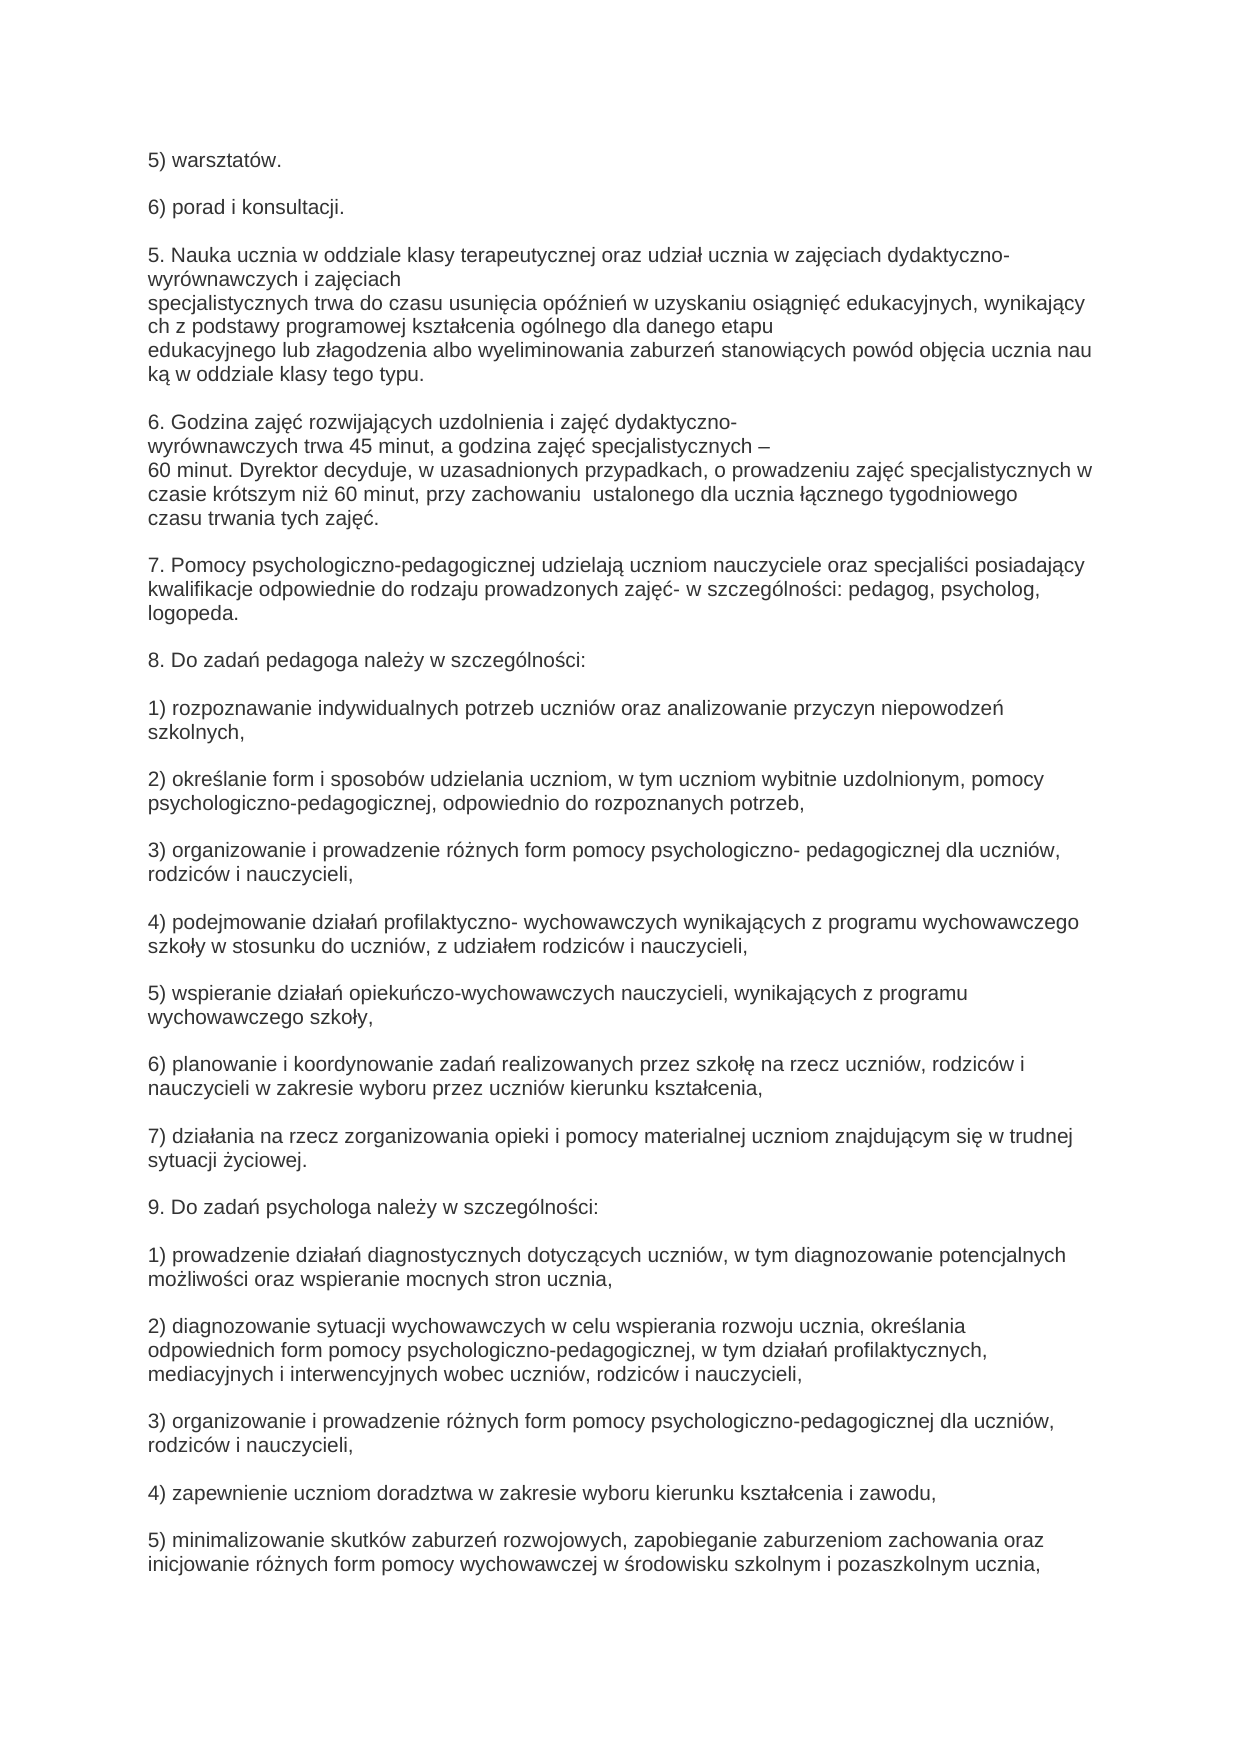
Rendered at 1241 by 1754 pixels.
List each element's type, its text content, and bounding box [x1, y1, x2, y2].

text 6) planowanie i koordynowanie zadań realizowanych przez szkołę na rzecz uczniów, rodziców i nauczycieli w zakresie wyboru przez uczniów kierunku kształcenia, [148, 1052, 1093, 1100]
text 6) porad i konsultacji. [148, 195, 1093, 219]
text 5. Nauka ucznia w oddziale klasy terapeutycznej oraz udział ucznia w zajęciach dydaktyczno- wyrównawczych i zajęciach specjalistycznych trwa do czasu usunięcia opóźnień w uzyskaniu osiągnięć edukacyjnych, wynikających z podstawy programowej kształcenia ogólnego dla danego etapu edukacyjnego lub złagodzenia albo wyeliminowania zaburzeń stanowiących powód objęcia ucznia nauką w oddziale klasy tego typu. [148, 242, 1093, 386]
text 7) działania na rzecz zorganizowania opieki i pomocy materialnej uczniom znajdującym się w trudnej sytuacji życiowej. [148, 1124, 1093, 1172]
text 2) określanie form i sposobów udzielania uczniom, w tym uczniom wybitnie uzdolnionym, pomocy psychologiczno-pedagogicznej, odpowiednio do rozpoznanych potrzeb, [148, 767, 1093, 815]
text 4) zapewnienie uczniom doradztwa w zakresie wyboru kierunku kształcenia i zawodu, [148, 1480, 1093, 1504]
text 5) warsztatów. [148, 148, 1093, 172]
text 1) rozpoznawanie indywidualnych potrzeb uczniów oraz analizowanie przyczyn niepowodzeń szkolnych, [148, 696, 1093, 743]
text 1) prowadzenie działań diagnostycznych dotyczących uczniów, w tym diagnozowanie potencjalnych możliwości oraz wspieranie mocnych stron ucznia, [148, 1242, 1093, 1290]
text 8. Do zadań pedagoga należy w szczególności: [148, 648, 1093, 672]
text 5) wspieranie działań opiekuńczo-wychowawczych nauczycieli, wynikających z programu wychowawczego szkoły, [148, 981, 1093, 1029]
text 7. Pomocy psychologiczno-pedagogicznej udzielają uczniom nauczyciele oraz specjaliści posiadający kwalifikacje odpowiednie do rodzaju prowadzonych zajęć- w szczególności: pedagog, psycholog, logopeda. [148, 553, 1093, 625]
text 2) diagnozowanie sytuacji wychowawczych w celu wspierania rozwoju ucznia, określania odpowiednich form pomocy psychologiczno-pedagogicznej, w tym działań profilaktycznych, mediacyjnych i interwencyjnych wobec uczniów, rodziców i nauczycieli, [148, 1314, 1093, 1386]
text 3) organizowanie i prowadzenie różnych form pomocy psychologiczno- pedagogicznej dla uczniów, rodziców i nauczycieli, [148, 838, 1093, 886]
text 6. Godzina zajęć rozwijających uzdolnienia i zajęć dydaktyczno-wyrównawczych trwa 45 minut, a godzina zajęć specjalistycznych – 60 minut. Dyrektor decyduje, w uzasadnionych przypadkach, o prowadzeniu zajęć specjalistycznych w czasie krótszym niż 60 minut, przy zachowaniu ustalonego dla ucznia łącznego tygodniowego czasu trwania tych zajęć. [148, 409, 1093, 529]
text 5) minimalizowanie skutków zaburzeń rozwojowych, zapobieganie zaburzeniom zachowania oraz inicjowanie różnych form pomocy wychowawczej w środowisku szkolnym i pozaszkolnym ucznia, [148, 1528, 1093, 1576]
text 4) podejmowanie działań profilaktyczno- wychowawczych wynikających z programu wychowawczego szkoły w stosunku do uczniów, z udziałem rodziców i nauczycieli, [148, 909, 1093, 957]
text 3) organizowanie i prowadzenie różnych form pomocy psychologiczno-pedagogicznej dla uczniów, rodziców i nauczycieli, [148, 1409, 1093, 1457]
text 9. Do zadań psychologa należy w szczególności: [148, 1195, 1093, 1219]
